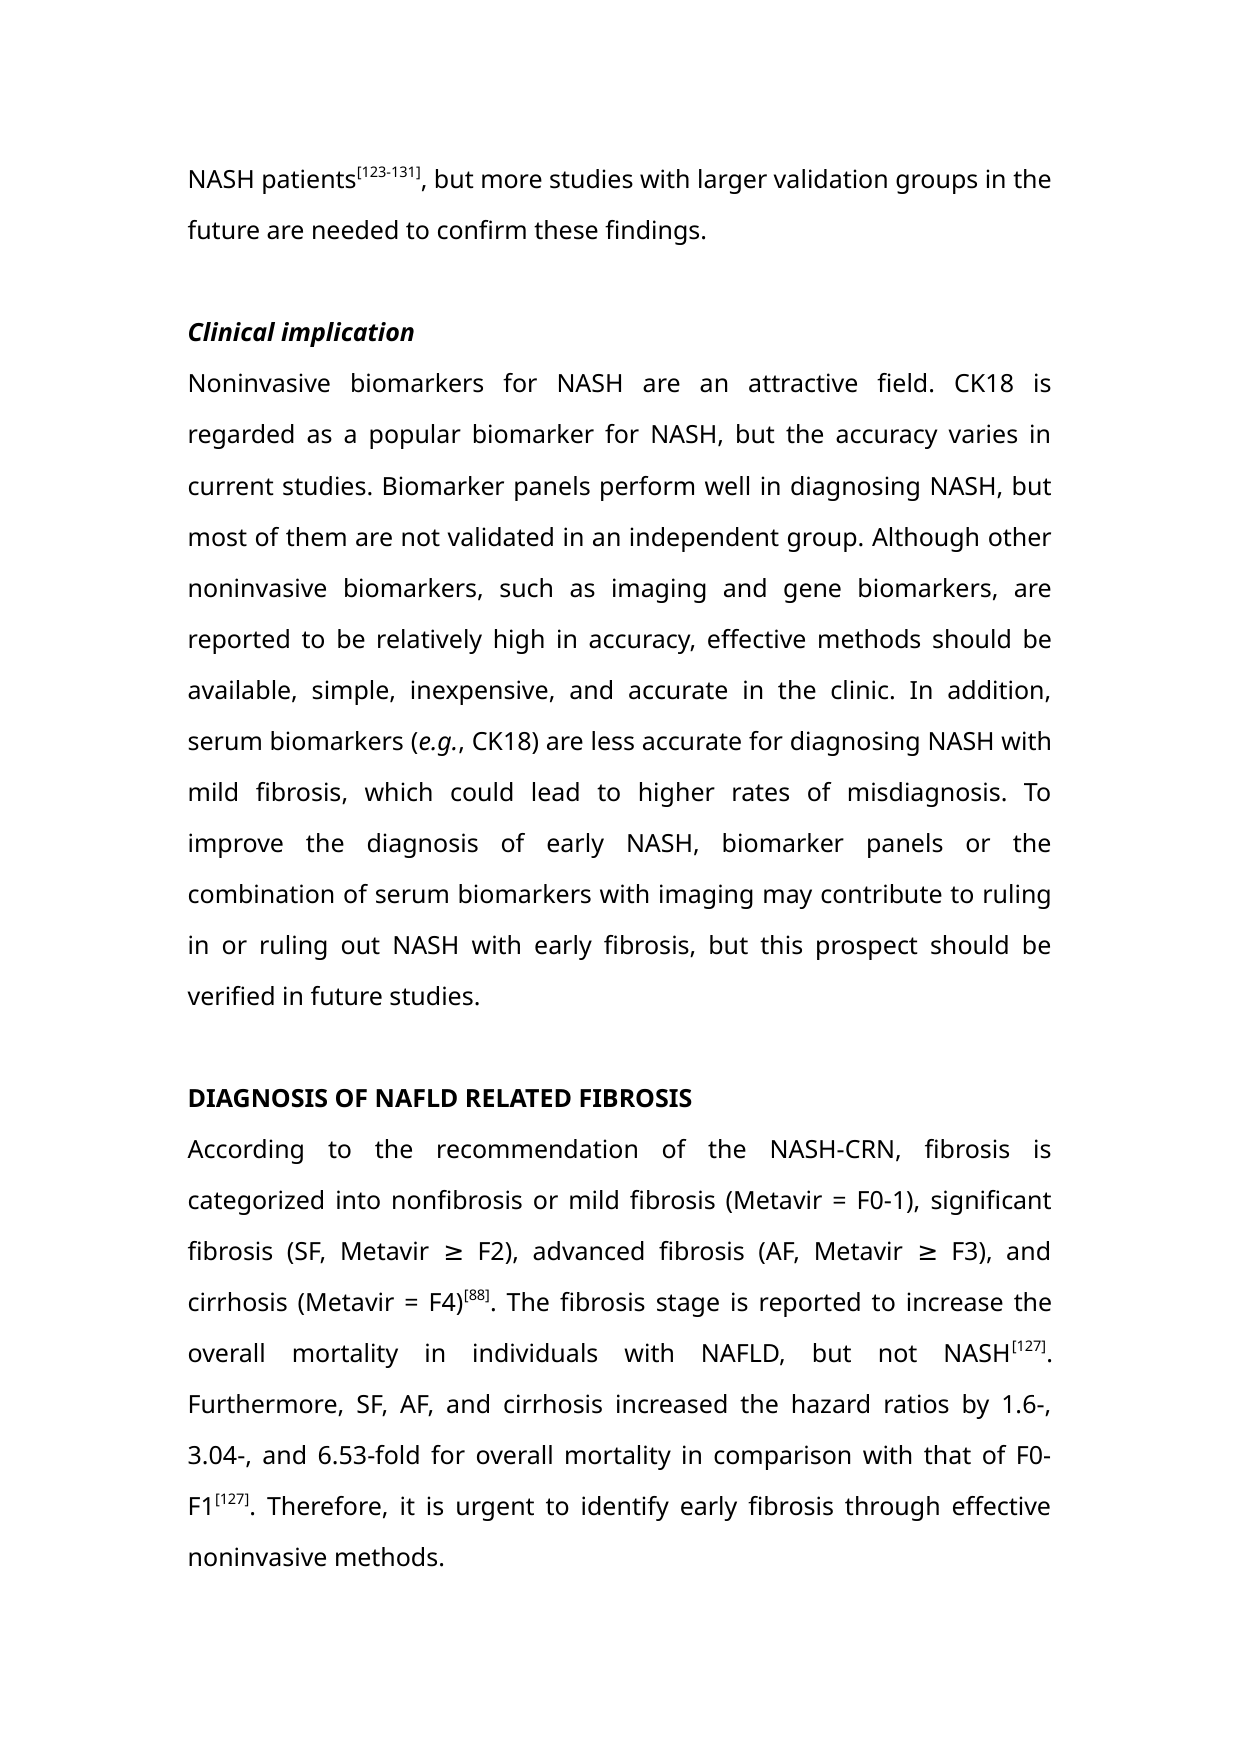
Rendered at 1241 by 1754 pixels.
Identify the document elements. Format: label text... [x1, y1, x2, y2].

text Noninvasive biomarkers for NASH are an attractive field. CK18 is regarded as a popular biomarker for NASH, but the accuracy varies in current studies. Biomarker panels perform well in diagnosing NASH, but most of them are not validated in an independent group. Although other noninvasive biomarkers, such as imaging and gene biomarkers, are reported to be relatively high in accuracy, effective methods should be available, simple, inexpensive, and accurate in the clinic. In addition, serum biomarkers (e.g., CK18) are less accurate for diagnosing NASH with mild fibrosis, which could lead to higher rates of misdiagnosis. To improve the diagnosis of early NASH, biomarker panels or the combination of serum biomarkers with imaging may contribute to ruling in or ruling out NASH with early fibrosis, but this prospect should be verified in future studies. [187, 366, 1053, 1013]
subtitle DIAGNOSIS OF NAFLD RELATED FIBROSIS [187, 1081, 1053, 1115]
text According to the recommendation of the NASH-CRN, fibrosis is categorized into nonfibrosis or mild fibrosis (Metavir = F0-1), significant fibrosis (SF, Metavir ≥ F2), advanced fibrosis (AF, Metavir ≥ F3), and cirrhosis (Metavir = F4)[88]. The fibrosis stage is reported to increase the overall mortality in individuals with NAFLD, but not NASH[127]. Furthermore, SF, AF, and cirrhosis increased the hazard ratios by 1.6-, 3.04-, and 6.53-fold for overall mortality in comparison with that of F0-F1[127]. Therefore, it is urgent to identify early fibrosis through effective noninvasive methods. [187, 1132, 1053, 1574]
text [187, 162, 1053, 247]
subtitle Clinical implication [187, 315, 1053, 349]
